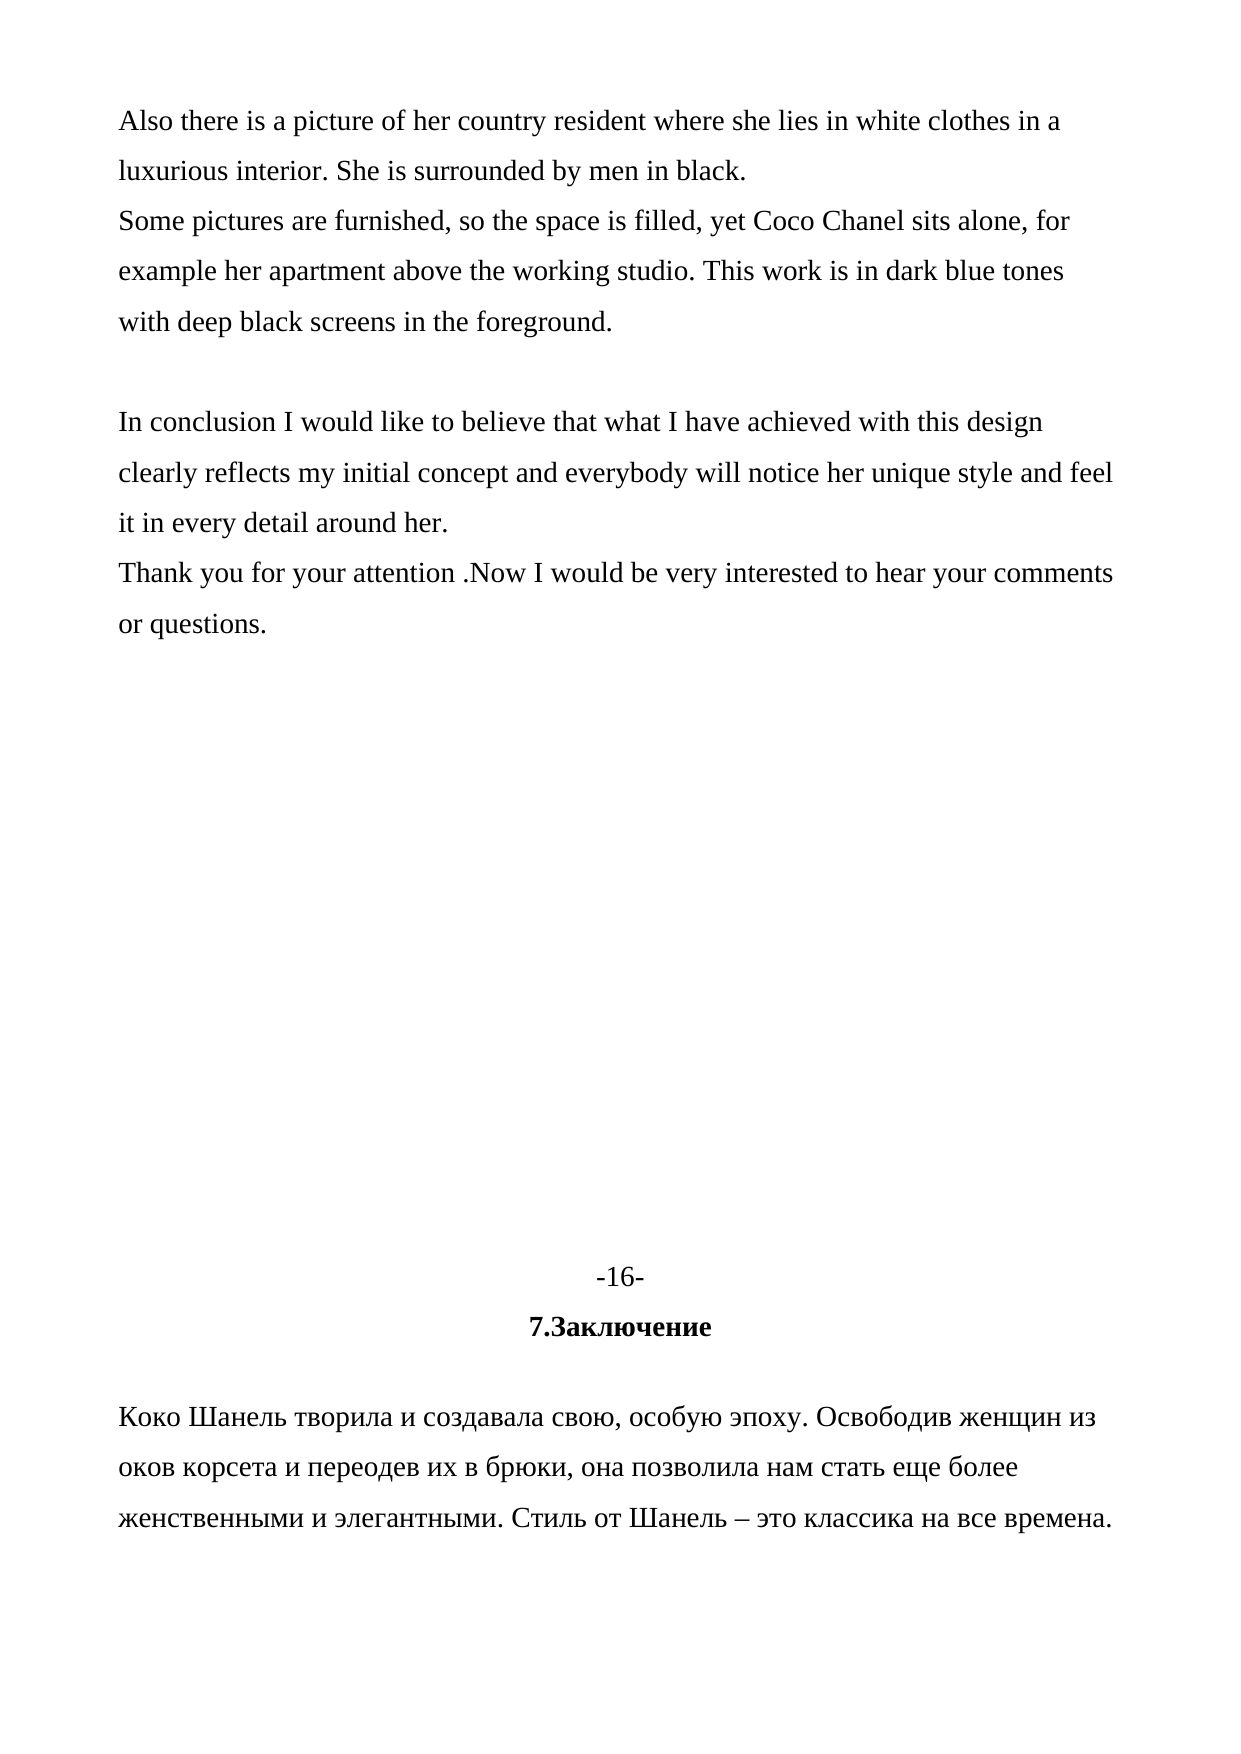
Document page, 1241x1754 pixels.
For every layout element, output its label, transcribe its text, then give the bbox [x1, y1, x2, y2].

text In conclusion I would like to believe that what I have achieved with this design clearly reflects my initial concept and everybody will notice her unique style and feel it in every detail around her. [118, 404, 1122, 539]
text Some pictures are furnished, so the space is filled, yet Coco Chanel sits alone, for example her apartment above the working studio. This work is in dark blue tones with deep black screens in the foreground. [118, 203, 1122, 337]
text -16- [118, 1259, 1122, 1293]
text Thank you for your attention .Now I would be very interested to hear your comments or questions. [118, 555, 1122, 639]
text Also there is a picture of her country resident where she lies in white clothes in a luxurious interior. She is surrounded by men in black. [118, 103, 1122, 186]
text Коко Шанель творила и создавала свою, особую эпоху. Освободив женщин из оков корсета и переодев их в брюки, она позволила нам стать еще более женственными и элегантными. Стиль от Шанель – это классика на все времена. [118, 1399, 1122, 1533]
text 7.Заключение [118, 1309, 1122, 1343]
